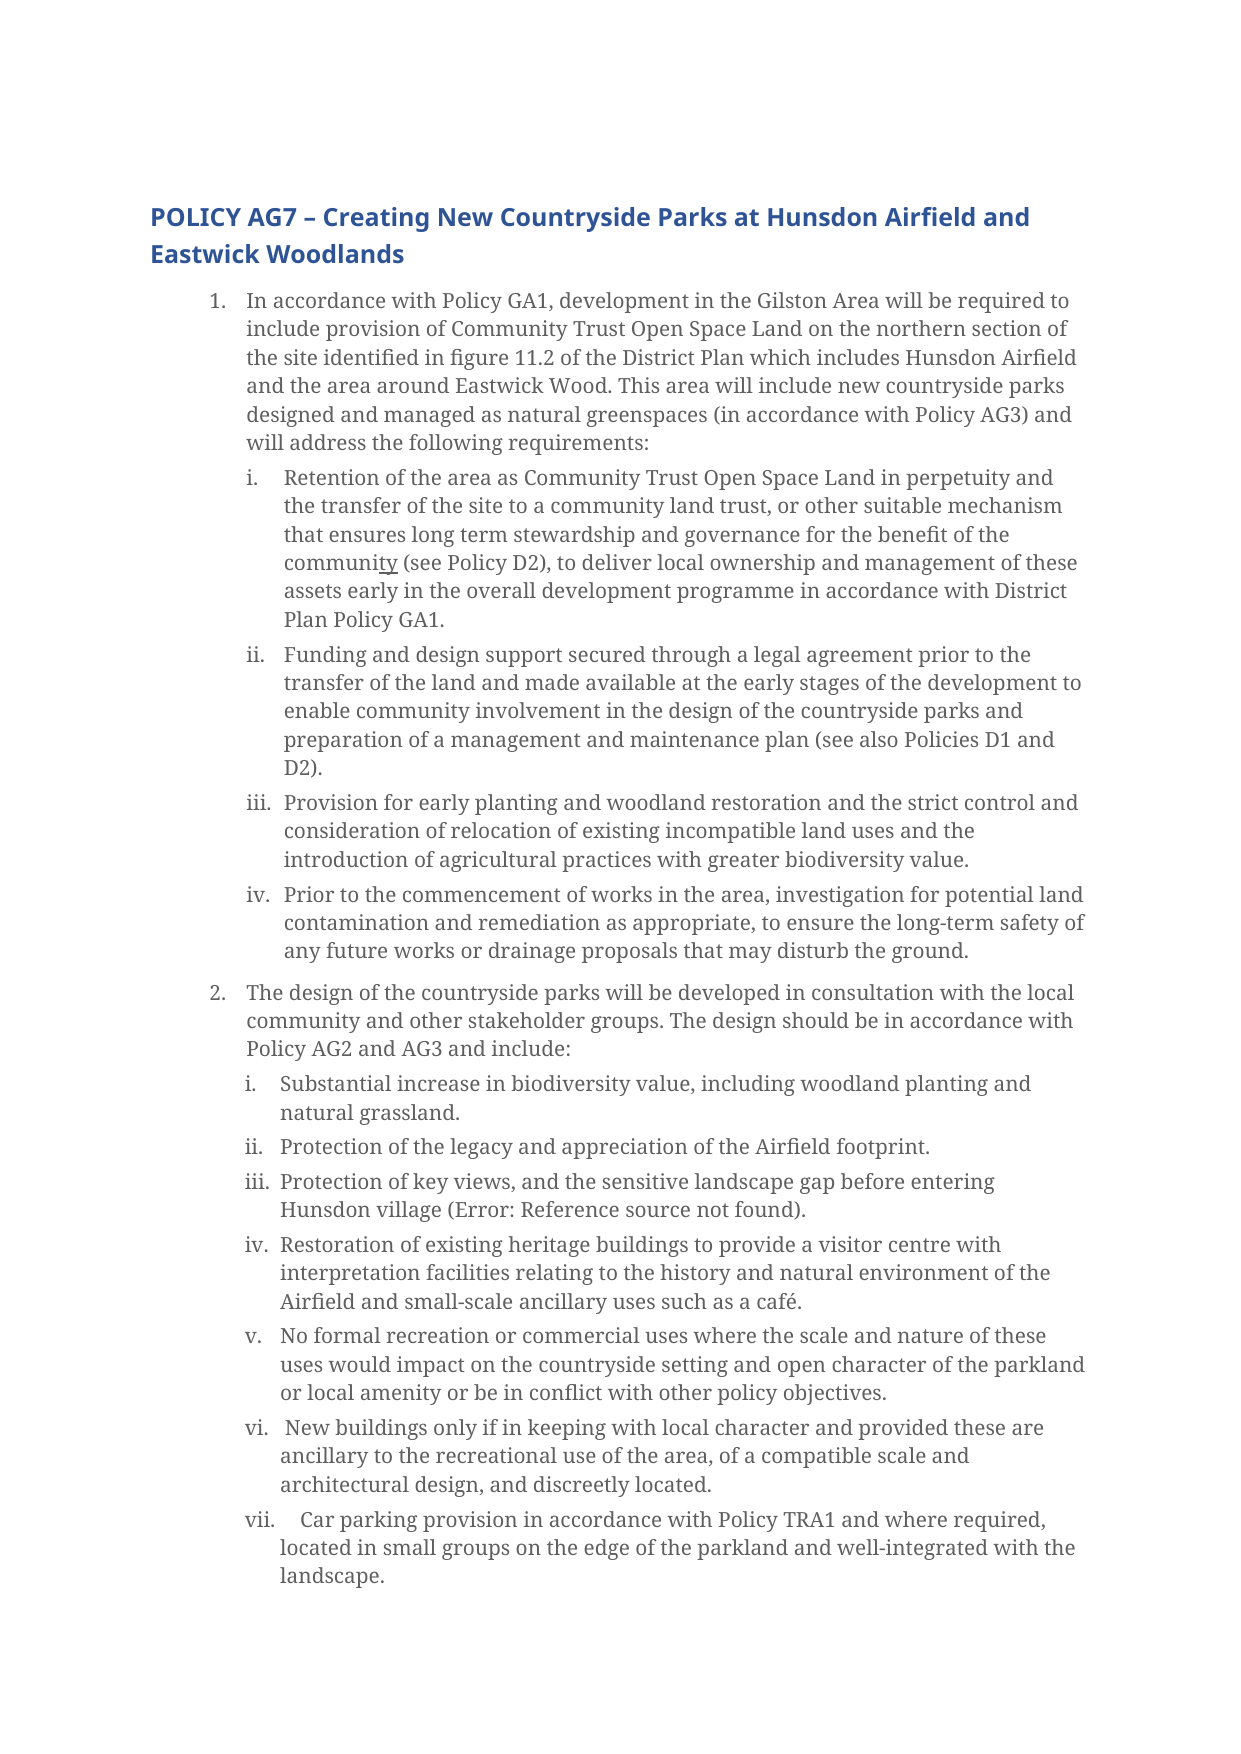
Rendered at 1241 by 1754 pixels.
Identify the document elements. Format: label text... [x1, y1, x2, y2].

list vii. Car parking provision in accordance with Policy TRA1 and where required, located in small groups on the edge of the parkland and well-integrated with the landscape. [244, 1505, 1090, 1590]
subtitle POLICY AG7 – Creating New Countryside Parks at Hunsdon Airfield and Eastwick Woodlands [150, 200, 1090, 271]
list ii. Protection of the legacy and appreciation of the Airfield footprint. [244, 1132, 1090, 1161]
list iv. Restoration of existing heritage buildings to provide a visitor centre with interpretation facilities relating to the history and natural environment of the Airfield and small-scale ancillary uses such as a café. [244, 1230, 1090, 1315]
list Funding and design support secured through a legal agreement prior to the transfer of the land and made available at the early stages of the development to enable community involvement in the design of the countryside parks and preparation of a management and maintenance plan (see also Policies D1 and D2). [246, 640, 1090, 782]
list The design of the countryside parks will be developed in consultation with the local community and other stakeholder groups. The design should be in accordance with Policy AG2 and AG3 and include: [209, 978, 1090, 1063]
list Prior to the commencement of works in the area, investigation for potential land contamination and remediation as appropriate, to ensure the long-term safety of any future works or drainage proposals that may disturb the ground. [246, 880, 1090, 965]
list v. No formal recreation or commercial uses where the scale and nature of these uses would impact on the countryside setting and open character of the parkland or local amenity or be in conflict with other policy objectives. [244, 1322, 1090, 1407]
list In accordance with Policy GA1, development in the Gilston Area will be required to include provision of Community Trust Open Space Land on the northern section of the site identified in figure 11.2 of the District Plan which includes Hunsdon Airfield and the area around Eastwick Wood. This area will include new countryside parks designed and managed as natural greenspaces (in accordance with Policy AG3) and will address the following requirements: [209, 286, 1090, 457]
list i. Substantial increase in biodiversity value, including woodland planting and natural grassland. [244, 1069, 1090, 1126]
list Provision for early planting and woodland restoration and the strict control and consideration of relocation of existing incompatible land uses and the introduction of agricultural practices with greater biodiversity value. [246, 788, 1090, 873]
list Retention of the area as Community Trust Open Space Land in perpetuity and the transfer of the site to a community land trust, or other suitable mechanism that ensures long term stewardship and governance for the benefit of the community (see Policy D2), to deliver local ownership and management of these assets early in the overall development programme in accordance with District Plan Policy GA1. [246, 463, 1090, 633]
list vi. New buildings only if in keeping with local character and provided these are ancillary to the recreational use of the area, of a compatible scale and architectural design, and discreetly located. [244, 1413, 1090, 1498]
